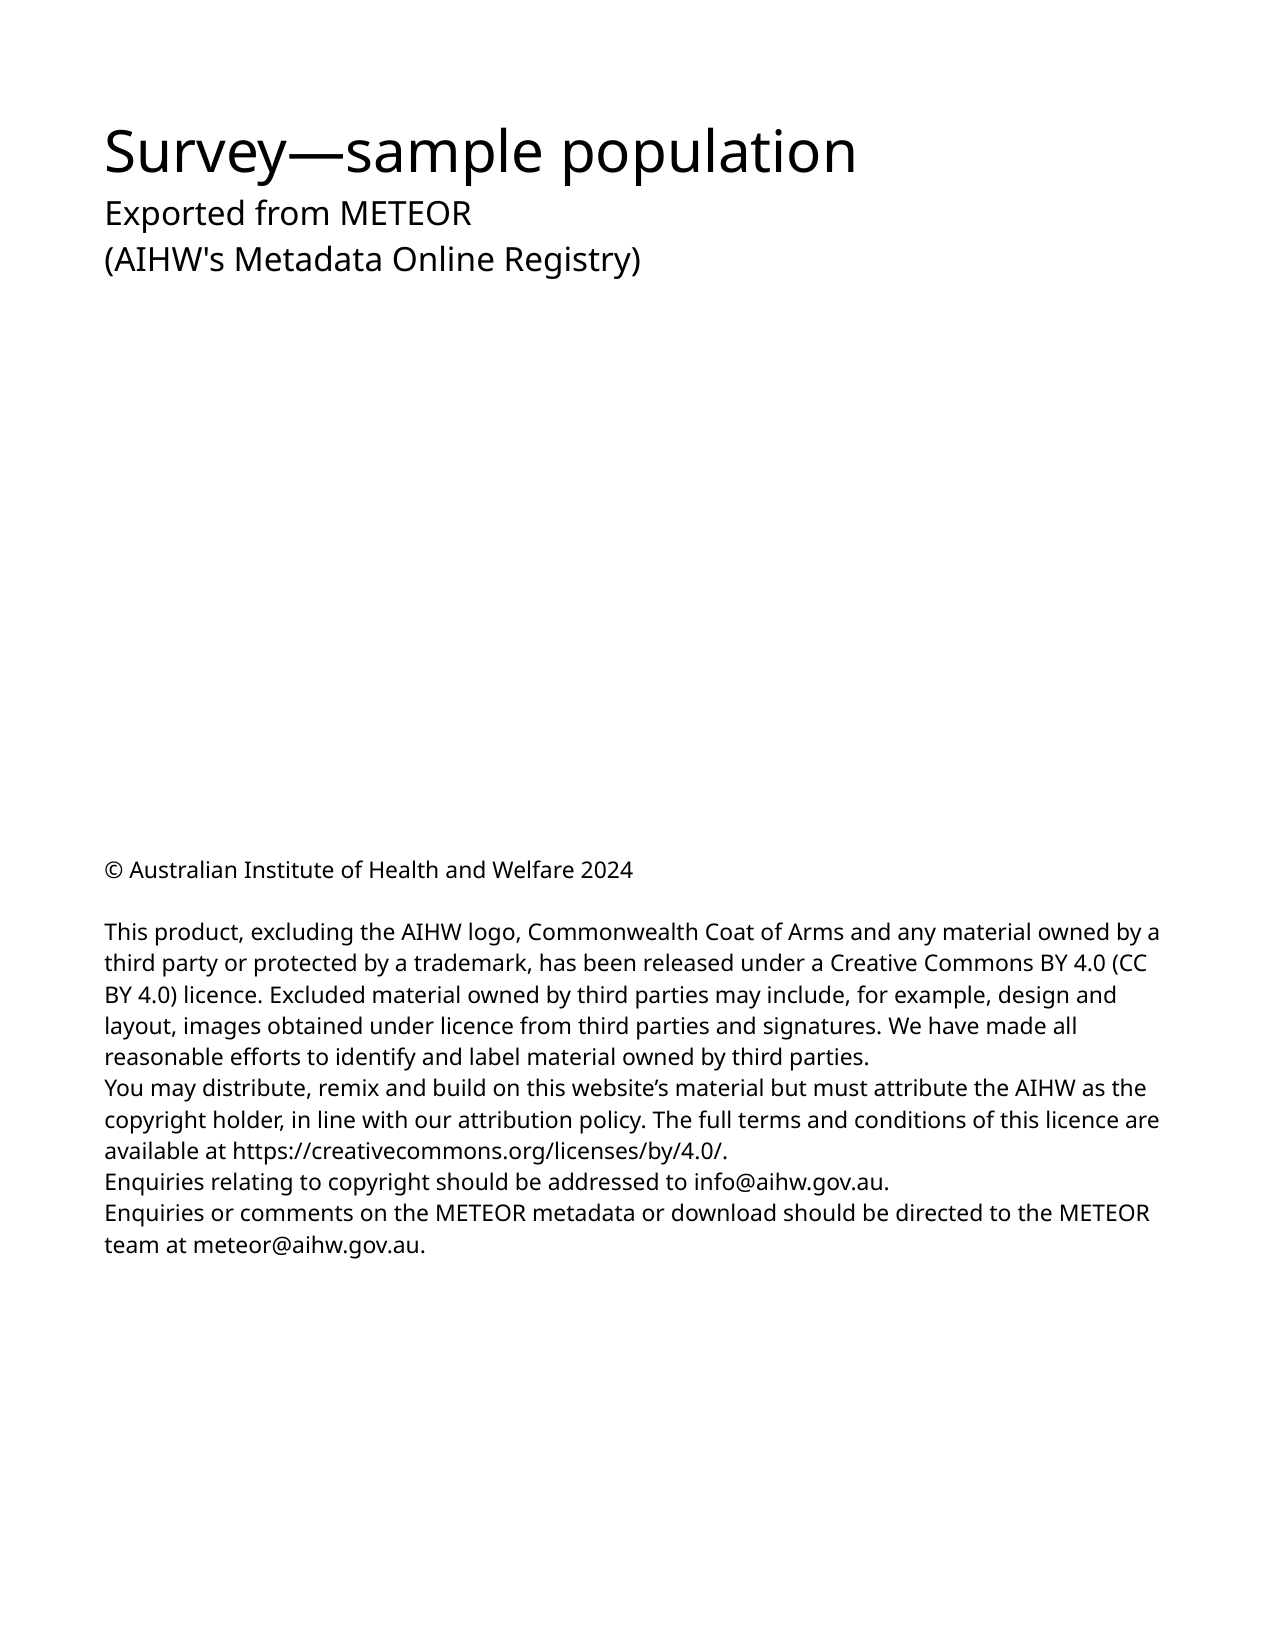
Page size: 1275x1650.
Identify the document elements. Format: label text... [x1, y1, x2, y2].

text This product, excluding the AIHW logo, Commonwealth Coat of Arms and any material owned by a third party or protected by a trademark, has been released under a Creative Commons BY 4.0 (CC BY 4.0) licence. Excluded material owned by third parties may include, for example, design and layout, images obtained under licence from third parties and signatures. We have made all reasonable efforts to identify and label material owned by third parties. [104, 916, 1171, 1072]
subtitle (AIHW's Metadata Online Registry) [104, 235, 1171, 281]
text You may distribute, remix and build on this website’s material but must attribute the AIHW as the copyright holder, in line with our attribution policy. The full terms and conditions of this licence are available at https://creativecommons.org/licenses/by/4.0/. [104, 1072, 1171, 1166]
text Enquiries relating to copyright should be addressed to info@aihw.gov.au. [104, 1166, 1171, 1197]
title Survey—sample population [104, 110, 1171, 190]
text Enquiries or comments on the METEOR metadata or download should be directed to the METEOR team at meteor@aihw.gov.au. [104, 1197, 1171, 1260]
text © Australian Institute of Health and Welfare 2024 [104, 854, 1171, 885]
subtitle Exported from METEOR [104, 190, 1171, 235]
